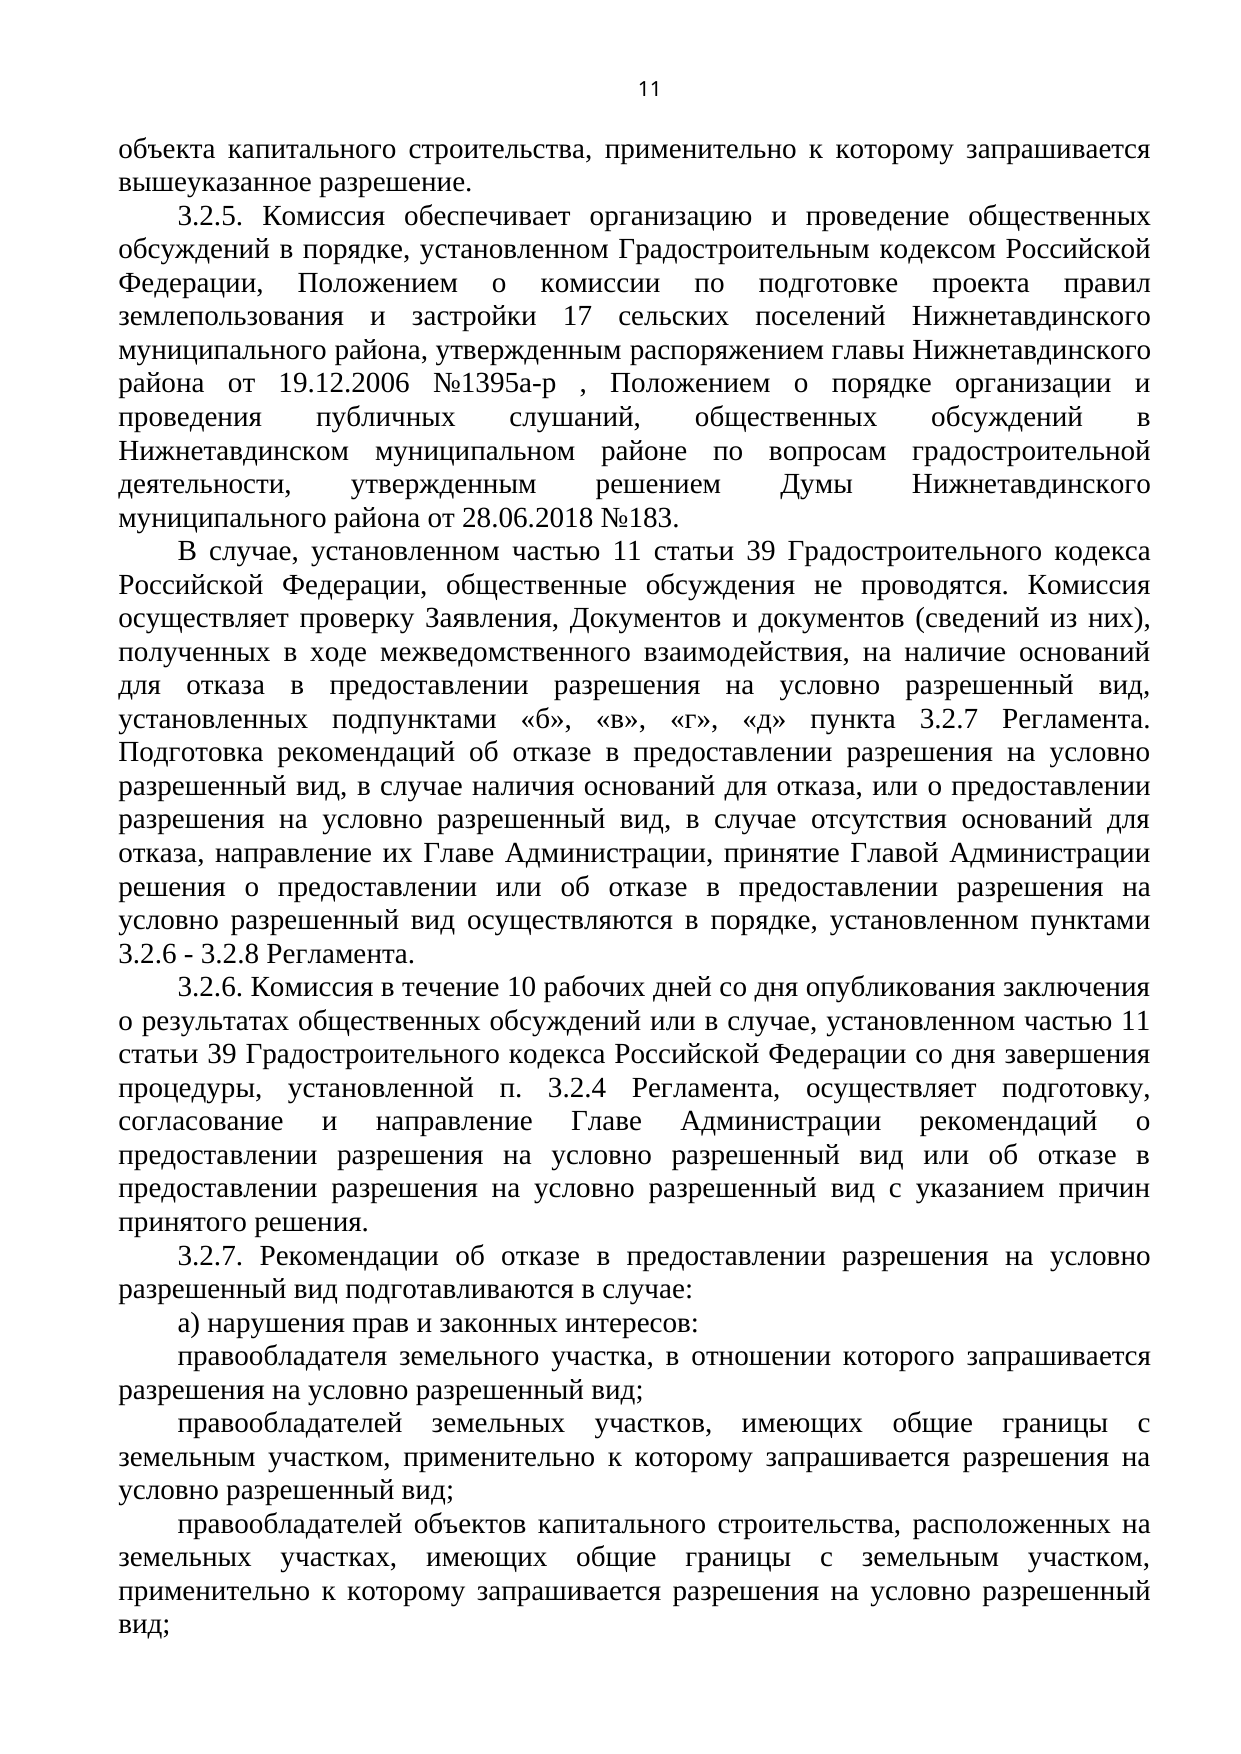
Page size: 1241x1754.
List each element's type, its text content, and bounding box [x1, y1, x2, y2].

text правообладателя земельного участка, в отношении которого запрашивается разрешения на условно разрешенный вид; [118, 1338, 1152, 1405]
text 3.2.6. Комиссия в течение 10 рабочих дней со дня опубликования заключения о результатах общественных обсуждений или в случае, установленном частью 11 статьи 39 Градостроительного кодекса Российской Федерации со дня завершения процедуры, установленной п. 3.2.4 Регламента, осуществляет подготовку, согласование и направление Главе Администрации рекомендаций о предоставлении разрешения на условно разрешенный вид или об отказе в предоставлении разрешения на условно разрешенный вид с указанием причин принятого решения. [118, 969, 1152, 1238]
text а) нарушения прав и законных интересов: [118, 1305, 1152, 1338]
text правообладателей земельных участков, имеющих общие границы с земельным участком, применительно к которому запрашивается разрешения на условно разрешенный вид; [118, 1405, 1152, 1506]
text правообладателей объектов капитального строительства, расположенных на земельных участках, имеющих общие границы с земельным участком, применительно к которому запрашивается разрешения на условно разрешенный вид; [118, 1506, 1152, 1640]
text 3.2.5. Комиссия обеспечивает организацию и проведение общественных обсуждений в порядке, установленном Градостроительным кодексом Российской Федерации, Положением о комиссии по подготовке проекта правил землепользования и застройки 17 сельских поселений Нижнетавдинского муниципального района, утвержденным распоряжением главы Нижнетавдинского района от 19.12.2006 №1395а-р , Положением о порядке организации и проведения публичных слушаний, общественных обсуждений в Нижнетавдинском муниципальном районе по вопросам градостроительной деятельности, утвержденным решением Думы Нижнетавдинского муниципального района от 28.06.2018 №183. [118, 198, 1152, 533]
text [118, 131, 1152, 198]
text 3.2.7. Рекомендации об отказе в предоставлении разрешения на условно разрешенный вид подготавливаются в случае: [118, 1238, 1152, 1305]
text В случае, установленном частью 11 статьи 39 Градостроительного кодекса Российской Федерации, общественные обсуждения не проводятся. Комиссия осуществляет проверку Заявления, Документов и документов (сведений из них), полученных в ходе межведомственного взаимодействия, на наличие оснований для отказа в предоставлении разрешения на условно разрешенный вид, установленных подпунктами «б», «в», «г», «д» пункта 3.2.7 Регламента. Подготовка рекомендаций об отказе в предоставлении разрешения на условно разрешенный вид, в случае наличия оснований для отказа, или о предоставлении разрешения на условно разрешенный вид, в случае отсутствия оснований для отказа, направление их Главе Администрации, принятие Главой Администрации решения о предоставлении или об отказе в предоставлении разрешения на условно разрешенный вид осуществляются в порядке, установленном пунктами 3.2.6 - 3.2.8 Регламента. [118, 533, 1152, 969]
